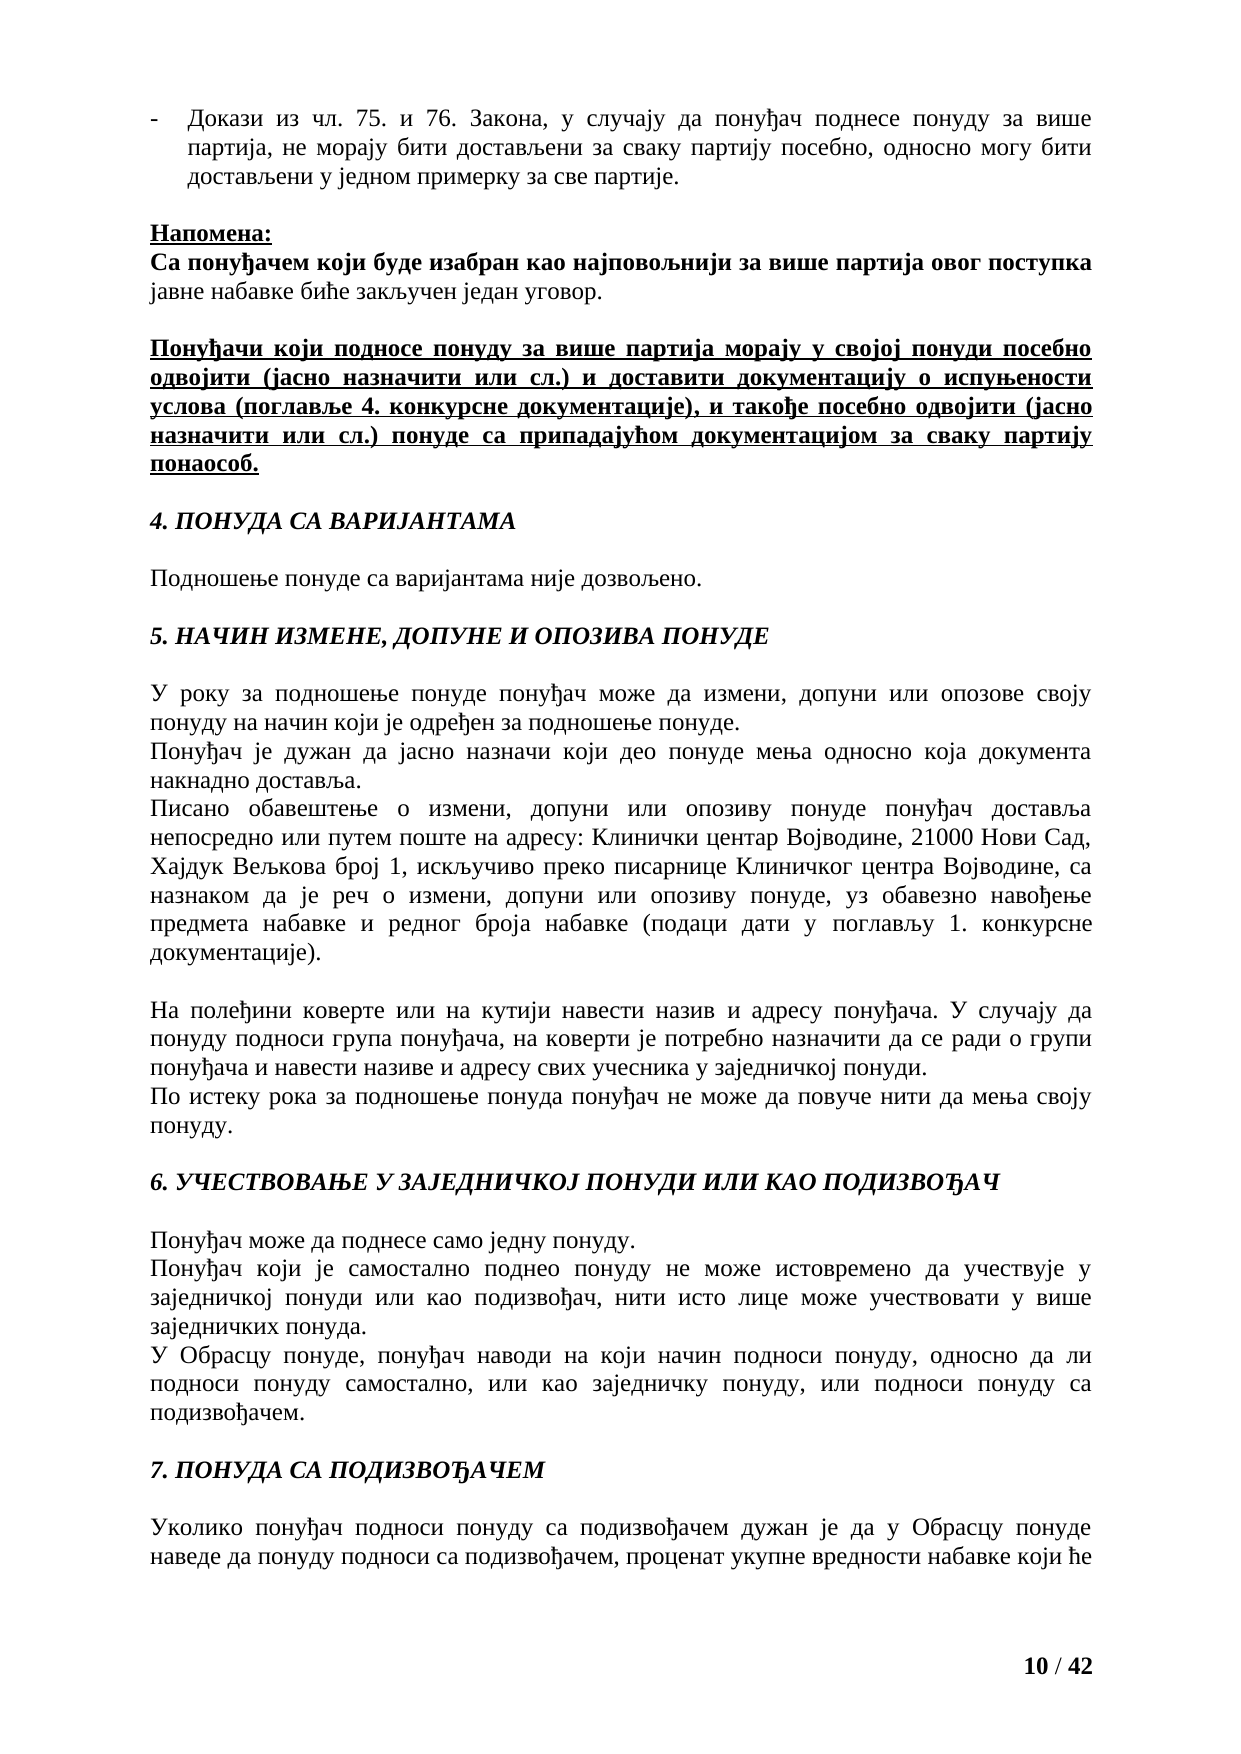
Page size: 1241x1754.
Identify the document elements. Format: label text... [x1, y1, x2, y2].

text 4. ПОНУДА СА ВАРИЈАНТАМА [150, 506, 1093, 535]
text На полеђини коверте или на кутији навести назив и адресу понуђача. У случају да понуду подноси група понуђача, на коверти је потребно назначити да се ради о групи понуђача и навести називе и адресу свих учесника у заједничкој понуди. [150, 995, 1093, 1081]
text Понуђачи који подносе понуду за више партија морају у својој понуди посебно одвојити (јасно назначити или сл.) и доставити документацију о испуњености услова (поглавље 4. конкурсне документације), и такође посебно одвојити (јасно назначити или сл.) понуде са припадајућом документацијом за сваку партију понаособ. [150, 417, 1093, 445]
text У року за подношење понуде понуђач може да измени, допуни или опозове своју понуду на начин који је одређен за подношење понуде. [150, 678, 1093, 736]
text Понуђачи који подносе понуду за више партија морају у својој понуди посебно одвојити (јасно назначити или сл.) и доставити документацију о испуњености услова (поглавље 4. конкурсне документације), и такође посебно одвојити (јасно назначити или сл.) понуде са припадајућом документацијом за сваку партију понаособ. [150, 333, 1093, 387]
text 5. НАЧИН ИЗМЕНЕ, ДОПУНЕ И ОПОЗИВА ПОНУДЕ [150, 621, 1093, 650]
text Понуђачи који подносе понуду за више партија морају у својој понуди посебно одвојити (јасно назначити или сл.) и доставити документацију о испуњености услова (поглавље 4. конкурсне документације), и такође посебно одвојити (јасно назначити или сл.) понуде са припадајућом документацијом за сваку партију понаособ. [150, 446, 1093, 477]
text По истеку рока за подношење понуда понуђач не може да повуче нити да мења своју понуду. [150, 1081, 1093, 1138]
text Са понуђачем који буде изабран као најповољнији за више партија овог поступка јавне набавке биће закључен један уговор. [150, 247, 1093, 305]
text Подношење понуде са варијантама није дозвољено. [150, 563, 1093, 592]
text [150, 1512, 1093, 1570]
text Понуђач може да поднесе само једну понуду. [150, 1225, 1093, 1253]
text Понуђачи који подносе понуду за више партија морају у својој понуди посебно одвојити (јасно назначити или сл.) и доставити документацију о испуњености услова (поглавље 4. конкурсне документације), и такође посебно одвојити (јасно назначити или сл.) понуде са припадајућом документацијом за сваку партију понаособ. [150, 389, 1093, 416]
text У Обрасцу понуде, понуђач наводи на који начин подноси понуду, односно да ли подноси понуду самостално, или као заједничку понуду, или подноси понуду са подизвођачем. [150, 1340, 1093, 1426]
text Понуђач је дужан да јасно назначи који део понуде мења односно која документа накнадно доставља. [150, 736, 1093, 793]
text 7. ПОНУДА СА ПОДИЗВОЂАЧЕМ [150, 1455, 1093, 1483]
text Напомена: [150, 218, 1093, 247]
text 6. УЧЕСТВОВАЊЕ У ЗАЈЕДНИЧКОЈ ПОНУДИ ИЛИ КАО ПОДИЗВОЂАЧ [150, 1167, 1093, 1196]
text Писано обавештење о измени, допуни или опозиву понуде понуђач доставља непосредно или путем поште на адресу: Клинички центар Војводине, 21000 Нови Сад, Хајдук Вељкова број 1, искључиво преко писарнице Клиничког центра Војводине, са назнаком да је реч о измени, допуни или опозиву понуде, уз обавезно навођење предмета набавке и редног броја набавке (подаци дати у поглављу 1. конкурсне документације). [150, 793, 1093, 966]
list Докази из чл. 75. и 76. Закона, у случају да понуђач поднесе понуду за више партија, не морају бити достављени за сваку партију посебно, односно могу бити достављени у једном примерку за све партије. [150, 103, 1093, 190]
text Понуђач који је самостално поднео понуду не може истовремено да учествује у заједничкој понуди или као подизвођач, нити исто лице може учествовати у више заједничких понуда. [150, 1253, 1093, 1340]
